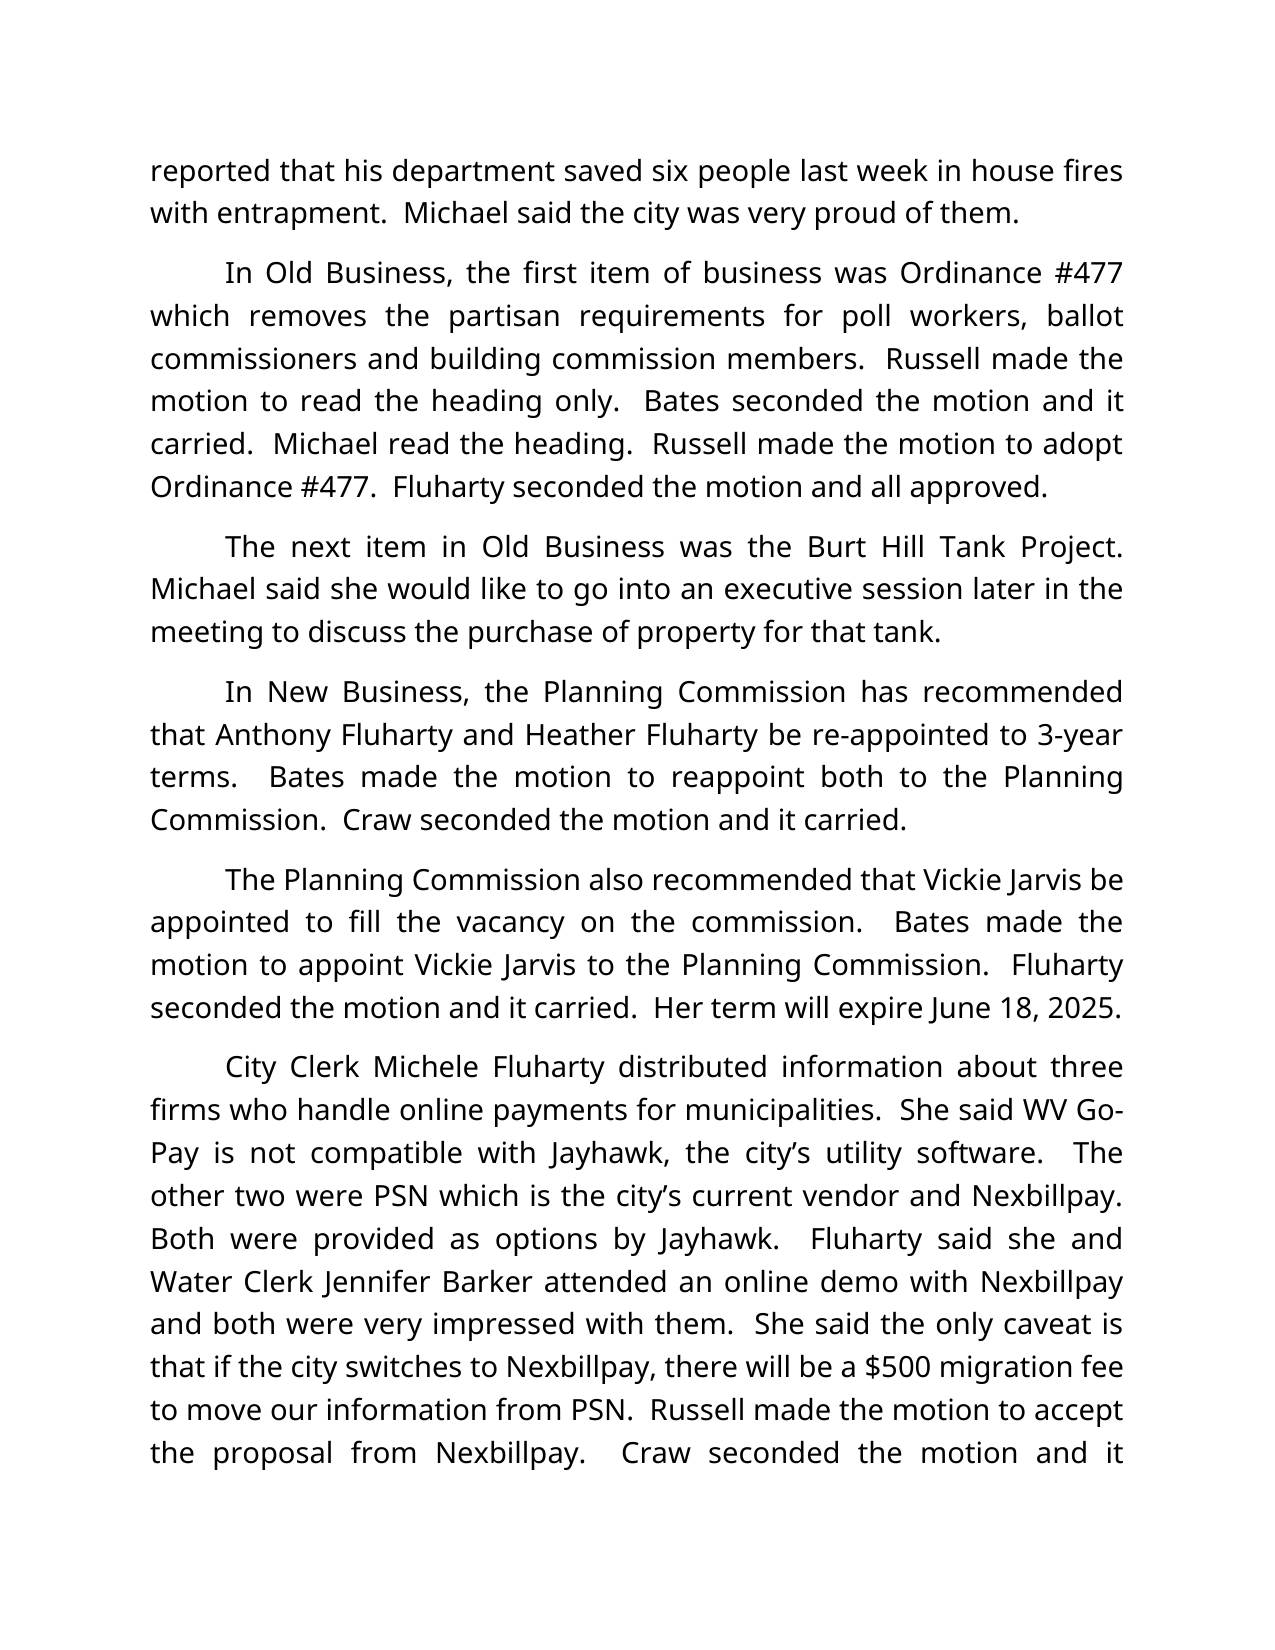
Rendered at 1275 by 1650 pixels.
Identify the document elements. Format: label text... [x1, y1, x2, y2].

text The next item in Old Business was the Burt Hill Tank Project. Michael said she would like to go into an executive session later in the meeting to discuss the purchase of property for that tank. [150, 526, 1125, 651]
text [150, 1047, 1125, 1472]
text The Planning Commission also recommended that Vickie Jarvis be appointed to fill the vacancy on the commission. Bates made the motion to appoint Vickie Jarvis to the Planning Commission. Fluharty seconded the motion and it carried. Her term will expire June 18, 2025. [150, 859, 1125, 1027]
text In Old Business, the first item of business was Ordinance #477 which removes the partisan requirements for poll workers, ballot commissioners and building commission members. Russell made the motion to read the heading only. Bates seconded the motion and it carried. Michael read the heading. Russell made the motion to adopt Ordinance #477. Fluharty seconded the motion and all approved. [150, 252, 1125, 506]
text In New Business, the Planning Commission has recommended that Anthony Fluharty and Heather Fluharty be re-appointed to 3-year terms. Bates made the motion to reappoint both to the Planning Commission. Craw seconded the motion and it carried. [150, 671, 1125, 839]
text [150, 150, 1125, 232]
